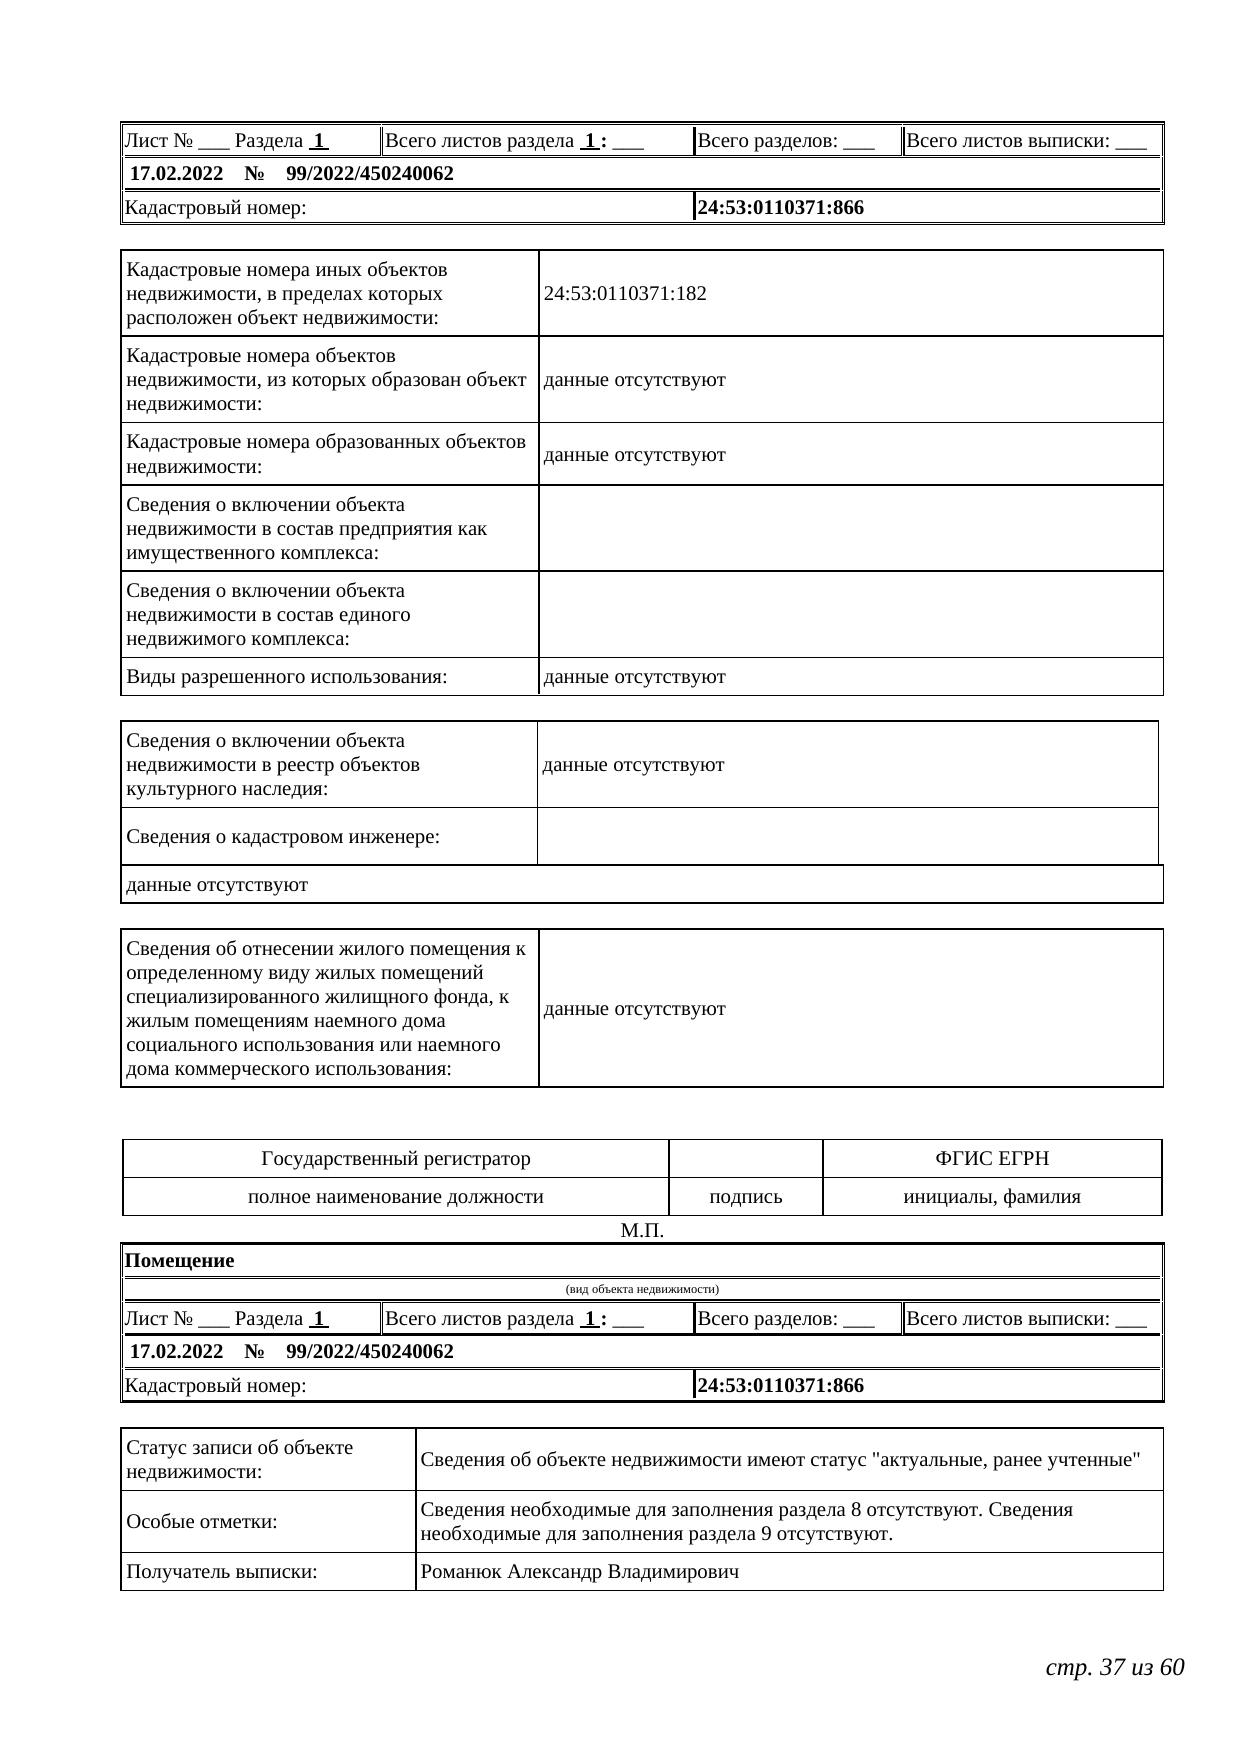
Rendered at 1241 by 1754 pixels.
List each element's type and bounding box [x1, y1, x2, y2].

table_header [118, 118, 1167, 1619]
